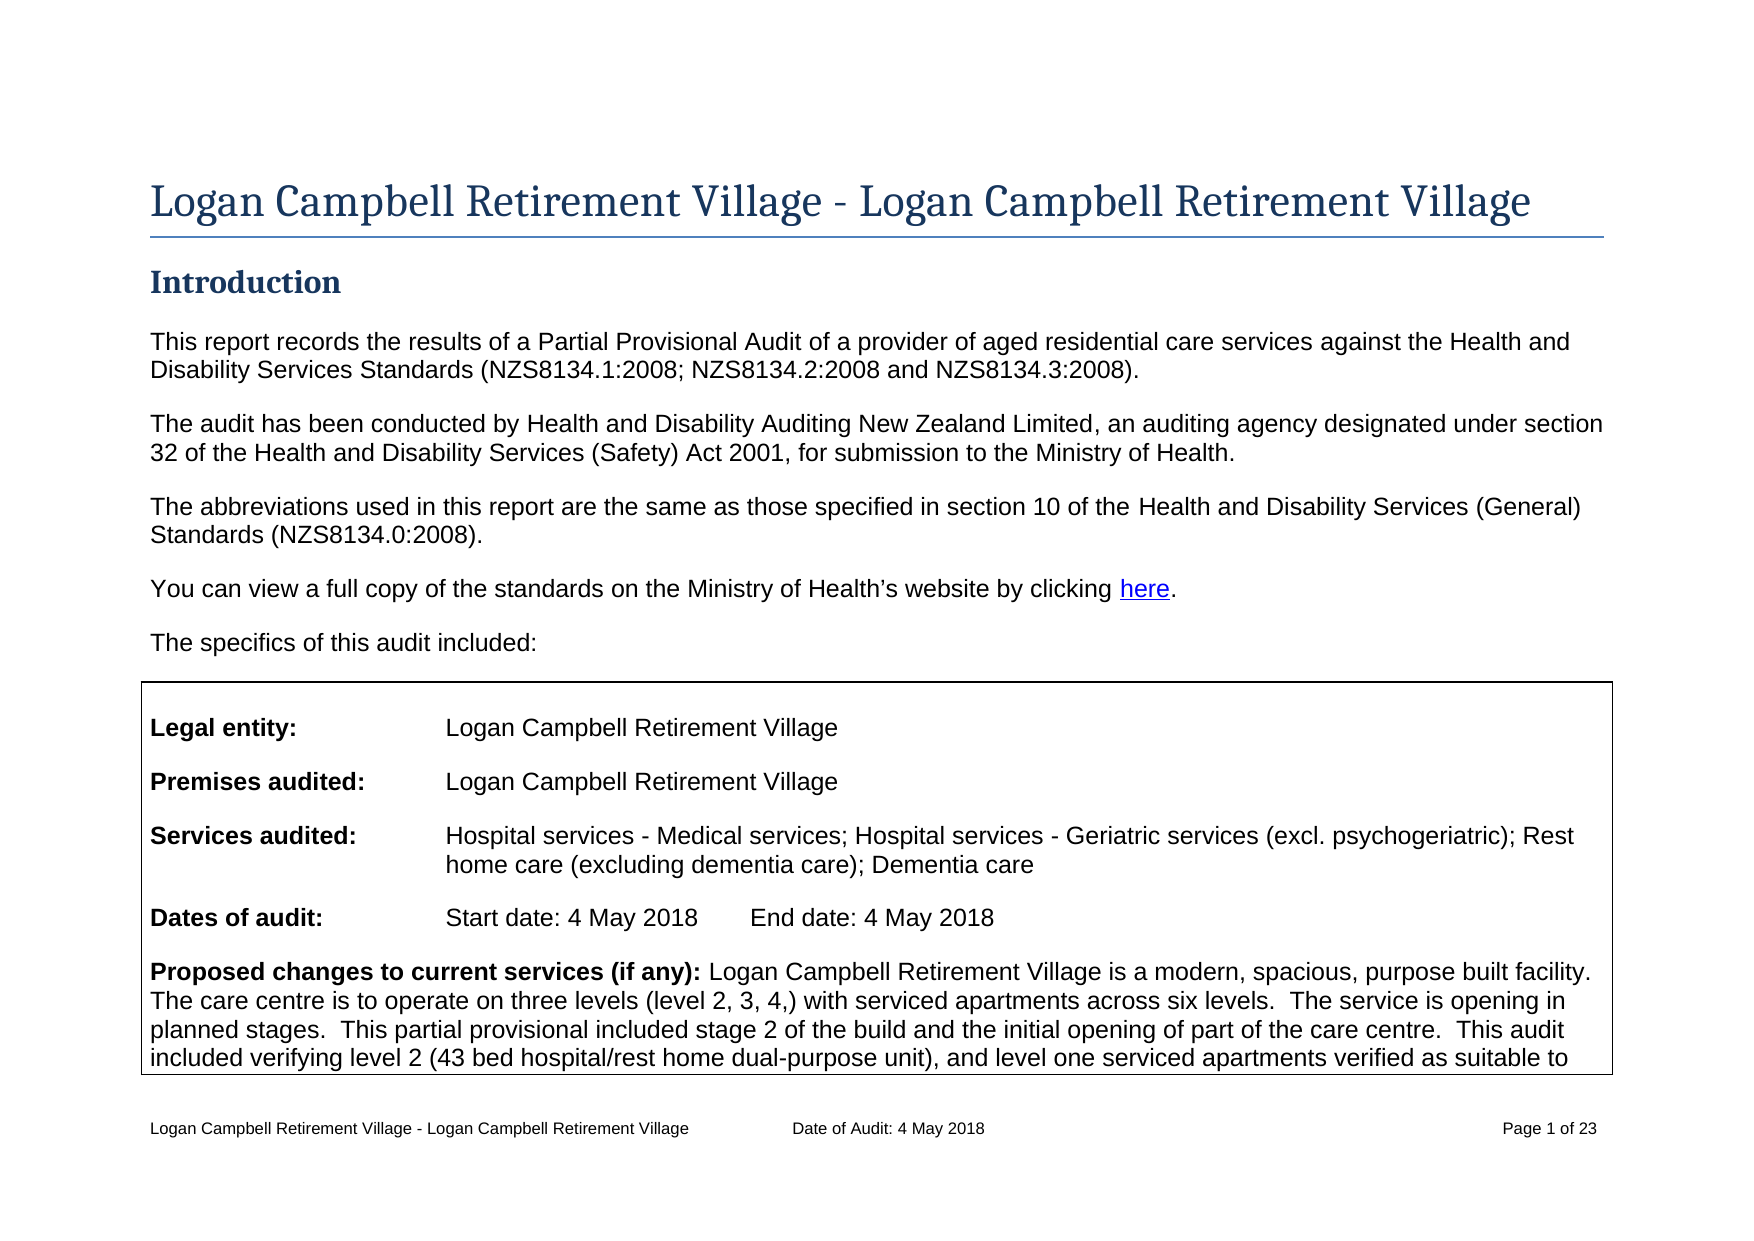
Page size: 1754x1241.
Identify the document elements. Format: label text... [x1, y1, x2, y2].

subtitle Logan Campbell Retirement Village - Logan Campbell Retirement Village [150, 175, 1604, 236]
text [142, 954, 1612, 1074]
text This report records the results of a Partial Provisional Audit of a provider of aged residential care services against the Health and Disability Services Standards (NZS8134.1:2008; NZS8134.2:2008 and NZS8134.3:2008). [150, 326, 1604, 384]
text The audit has been conducted by Health and Disability Auditing New Zealand Limited, an auditing agency designated under section 32 of the Health and Disability Services (Safety) Act 2001, for submission to the Ministry of Health. [150, 409, 1604, 466]
text The specifics of this audit included: [150, 628, 1604, 656]
subtitle Introduction [150, 263, 1604, 301]
text Dates of audit: Start date: 4 May 2018 End date: 4 May 2018 [142, 900, 1612, 932]
text Premises audited: Logan Campbell Retirement Village [142, 764, 1612, 796]
text Services audited: Hospital services - Medical services; Hospital services - Geriatric services (excl. psychogeriatric); Rest home care (excluding dementia care); Dementia care [142, 818, 1612, 878]
text You can view a full copy of the standards on the Ministry of Health’s website by clicking here. [150, 574, 1604, 603]
text Legal entity: Logan Campbell Retirement Village [150, 713, 1604, 742]
text The abbreviations used in this report are the same as those specified in section 10 of the Health and Disability Services (General) Standards (NZS8134.0:2008). [150, 491, 1604, 549]
